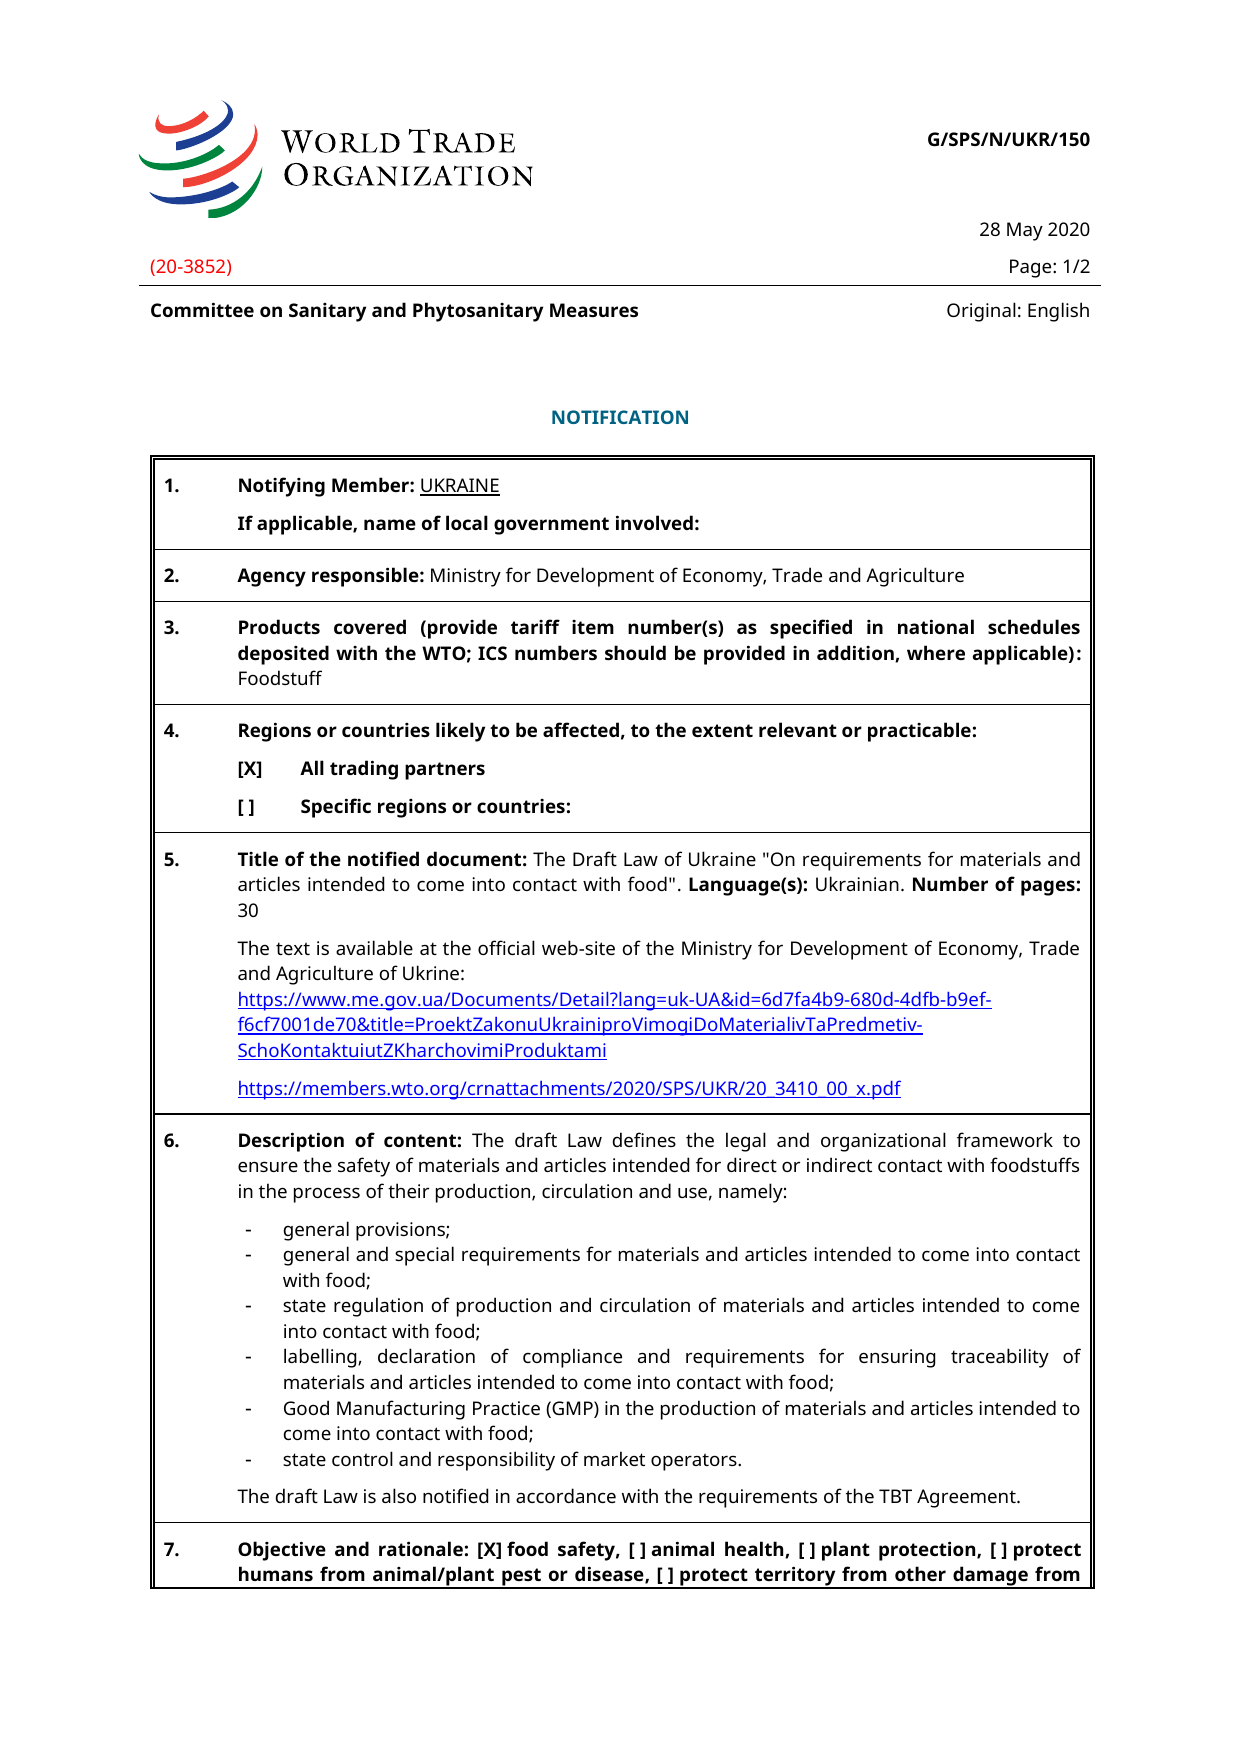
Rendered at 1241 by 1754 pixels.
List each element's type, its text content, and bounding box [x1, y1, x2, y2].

table_cell Description of content: The draft Law defines the legal and organizational framework to ensure the safety of materials and articles intended for direct or indirect contact with foodstuffs in the process of their production, circulation and use, namely: general provisions; general and special requirements for materials and articles intended to come into contact with food; state regulation of production and circulation of materials and articles intended to come into contact with food; labelling, declaration of compliance and requirements for ensuring traceability of materials and articles intended to come into contact with food; Good Manufacturing Practice (GMP) in the production of materials and articles intended to come into contact with food; state control and responsibility of market operators. The draft Law is also notified in accordance with the requirements of the TBT Agreement. [226, 1115, 1090, 1522]
table_cell 5. [155, 833, 226, 1113]
table_cell 2. [155, 550, 226, 601]
table_cell Regions or countries likely to be affected, to the extent relevant or practicable: [X] All trading partners [ ] Specific regions or countries: [226, 705, 1090, 832]
table_cell Products covered (provide tariff item number(s) as specified in national schedules deposited with the WTO; ICS numbers should be provided in addition, where applicable): Foodstuff [226, 602, 1090, 704]
table_cell 6. [155, 1115, 226, 1522]
table_cell Agency responsible: Ministry for Development of Economy, Trade and Agriculture [226, 550, 1090, 601]
table_cell 4. [155, 705, 226, 832]
table_header 1. [155, 460, 226, 548]
table_cell 3. [155, 602, 226, 704]
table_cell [226, 1523, 1090, 1587]
title NOTIFICATION [150, 405, 1090, 430]
table_header Notifying Member: Ukraine If applicable, name of local government involved: [226, 460, 1090, 548]
table_cell Title of the notified document: The Draft Law of Ukraine "On requirements for materials and articles intended to come into contact with food". Language(s): Ukrainian. Number of pages: 30 The text is available at the official web-site of the Ministry for Development of Economy, Trade and Agriculture of Ukrine: https://www.me.gov.ua/Documents/Detail?lang=uk-UA&id=6d7fa4b9-680d-4dfb-b9ef-f6cf7001de70&title=ProektZakonuUkrainiproVimogiDoMaterialivTaPredmetiv-SchoKontaktuiutZKharchovimiProduktami https://members.wto.org/crnattachments/2020/SPS/UKR/20_3410_00_x.pdf [226, 833, 1090, 1113]
table_cell 7. [155, 1523, 226, 1587]
